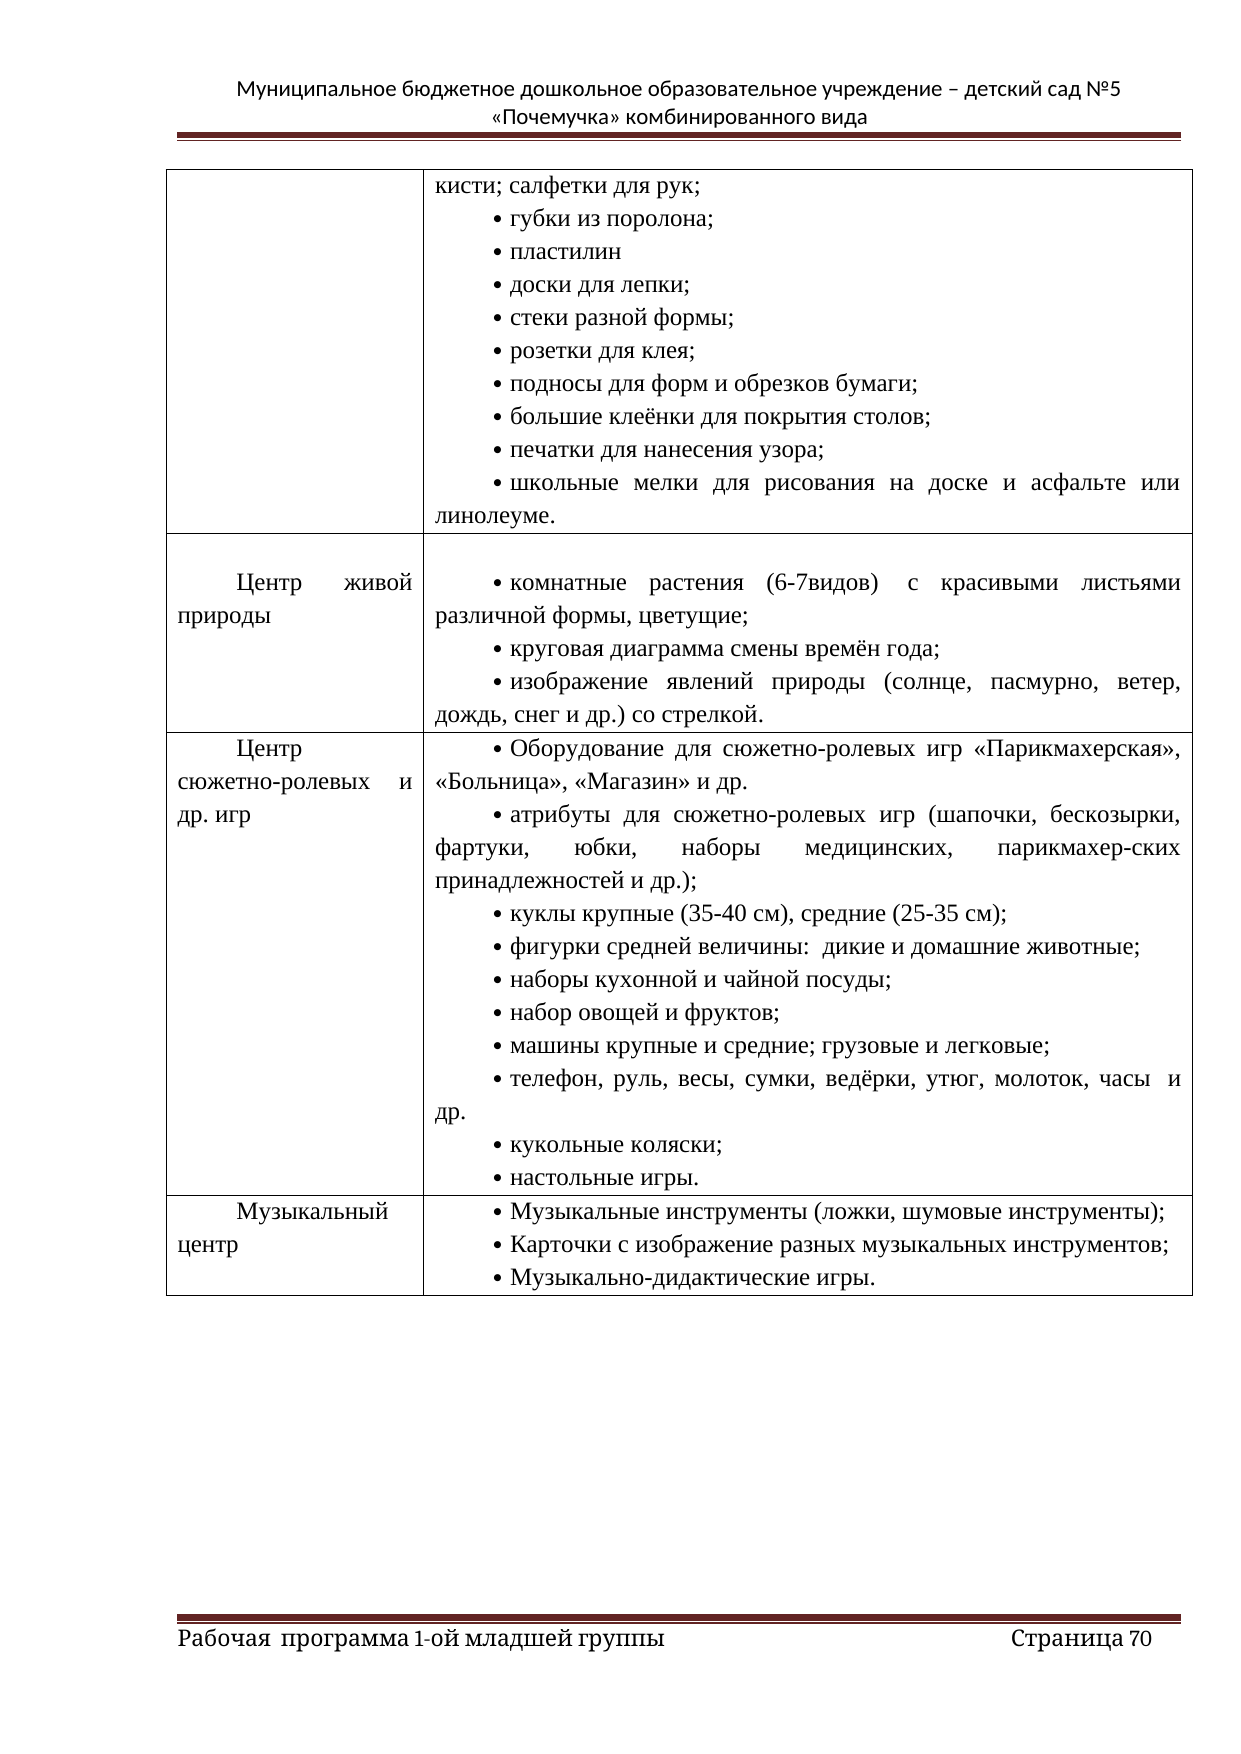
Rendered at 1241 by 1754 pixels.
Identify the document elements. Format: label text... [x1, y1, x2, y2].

table_cell Оборудование для сюжетно-ролевых игр «Парикмахерская», «Больница», «Магазин» и др. атрибуты для сюжетно-ролевых игр (шапочки, бескозырки, фартуки, юбки, наборы медицинских, парикмахер-ских принадлежностей и др.); куклы крупные (35-40 см), средние (25-35 см); фигурки средней величины: дикие и домашние животные; наборы кухонной и чайной посуды; набор овощей и фруктов; машины крупные и средние; грузовые и легковые; телефон, руль, весы, сумки, ведёрки, утюг, молоток, часы и др. кукольные коляски; настольные игры. [424, 733, 1192, 1195]
table_cell Центр сюжетно-ролевых и др. игр [167, 733, 423, 1195]
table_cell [167, 170, 423, 533]
table_cell Музыкальный центр [167, 1196, 423, 1294]
table_cell Музыкальные инструменты (ложки, шумовые инструменты); Карточки с изображение разных музыкальных инструментов; Музыкально-дидактические игры. [424, 1196, 1192, 1294]
table_cell комнатные растения (6-7видов) с красивыми листьями различной формы, цветущие; круговая диаграмма смены времён года; изображение явлений природы (солнце, пасмурно, ветер, дождь, снег и др.) со стрелкой. [424, 534, 1192, 732]
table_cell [424, 170, 1192, 533]
table_cell Центр живой природы [167, 534, 423, 732]
